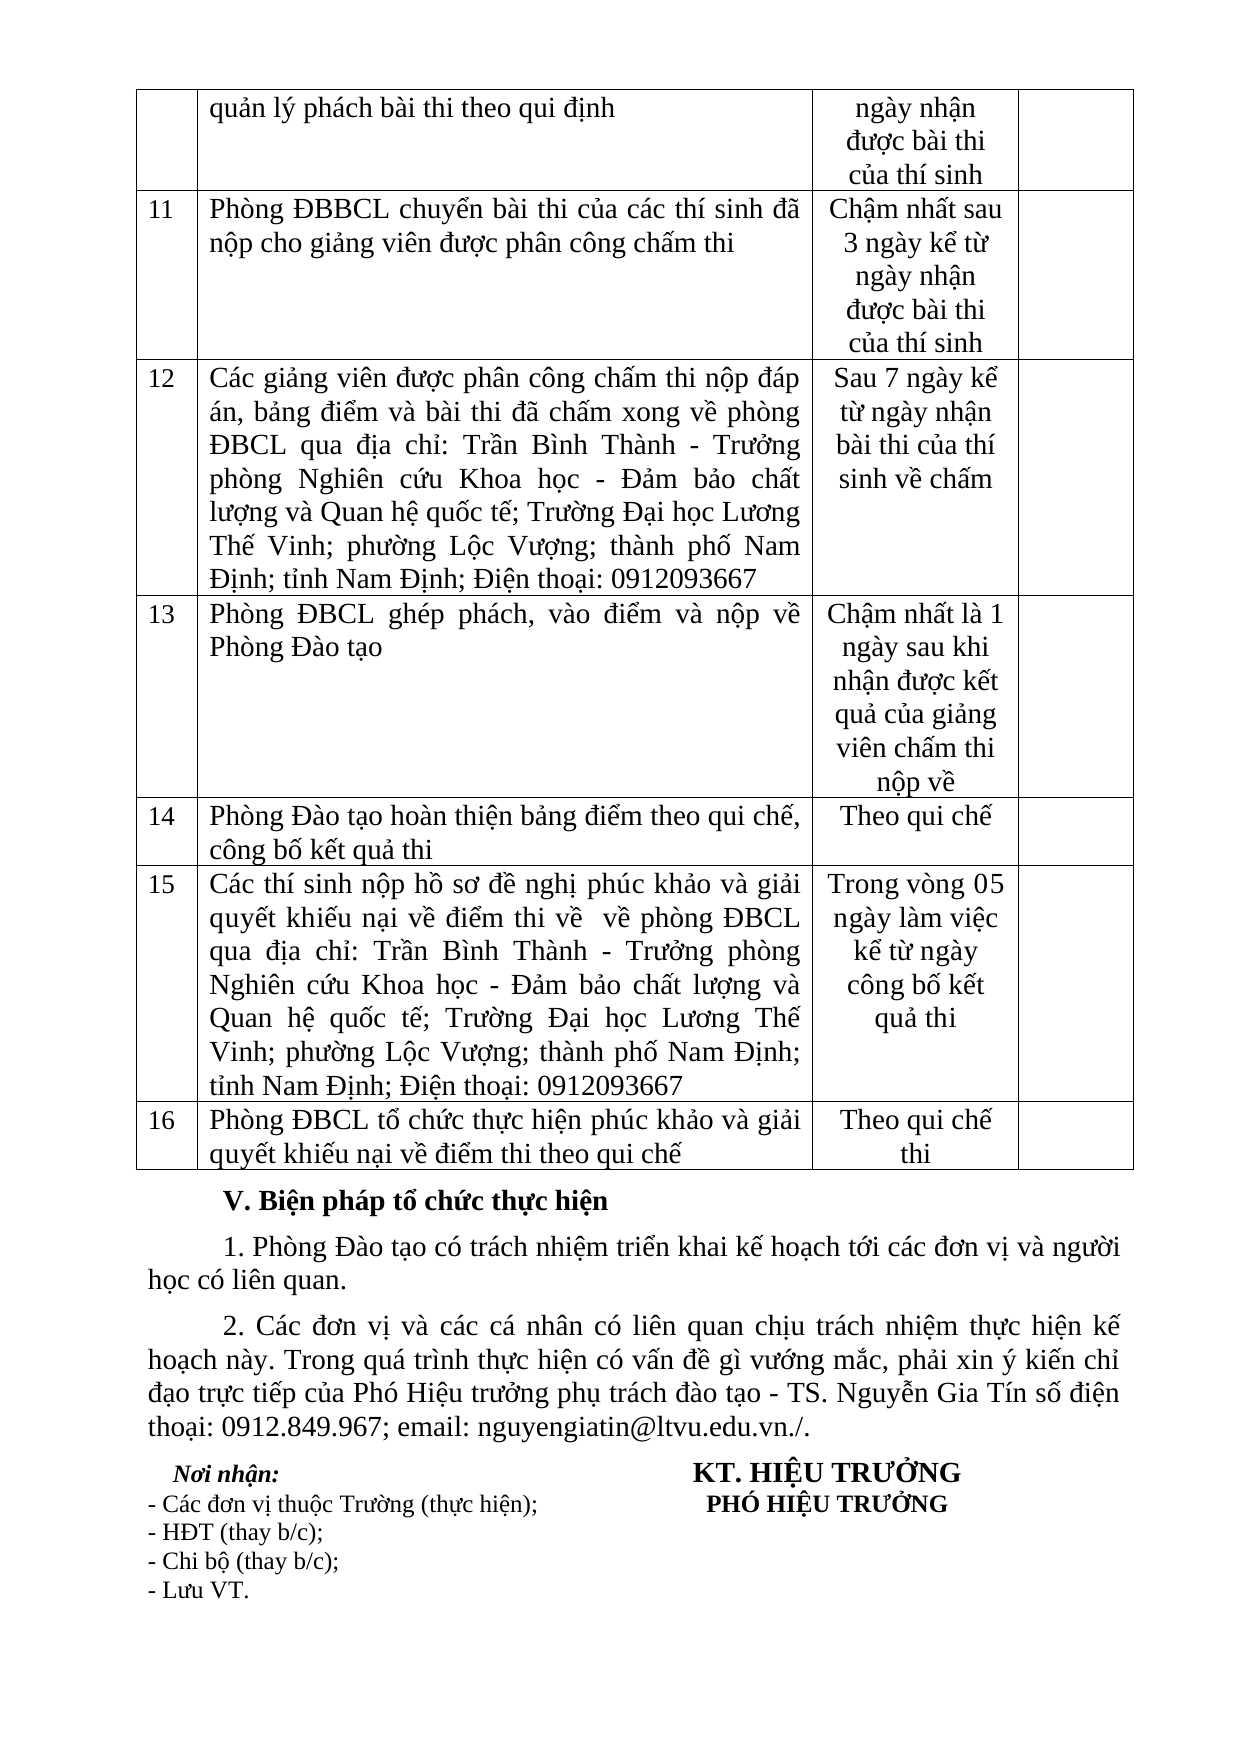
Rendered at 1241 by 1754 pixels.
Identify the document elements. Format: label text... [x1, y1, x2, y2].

table_cell [1019, 360, 1133, 595]
table_cell Trong vòng 05 ngày làm việc kể từ ngày công bố kết quả thi [813, 866, 1018, 1101]
table_cell [137, 360, 197, 595]
table_cell [1019, 1102, 1133, 1169]
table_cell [198, 90, 812, 190]
table_cell [137, 866, 197, 1101]
text 1. Phòng Đào tạo có trách nhiệm triển khai kế hoạch tới các đơn vị và người học có liên quan. [148, 1229, 1122, 1296]
table_cell Phòng ĐBCL ghép phách, vào điểm và nộp về Phòng Đào tạo [198, 596, 812, 797]
table_cell Phòng Đào tạo hoàn thiện bảng điểm theo qui chế, công bố kết quả thi [198, 798, 812, 865]
text - Chi bộ (thay b/c); [148, 1546, 1122, 1575]
table_cell Chậm nhất là 1 ngày sau khi nhận được kết quả của giảng viên chấm thi nộp về [813, 596, 1018, 797]
text - Các đơn vị thuộc Trường (thực hiện); PHÓ HIỆU TRƯỞNG [148, 1489, 1122, 1517]
table_cell [1019, 798, 1133, 865]
table_cell [137, 90, 197, 190]
table_cell Theo qui chế thi [813, 1102, 1018, 1169]
table_cell [137, 1102, 197, 1169]
table_cell [137, 191, 197, 359]
table_cell Các giảng viên được phân công chấm thi nộp đáp án, bảng điểm và bài thi đã chấm xong về phòng ĐBCL qua địa chỉ: Trần Bình Thành - Trưởng phòng Nghiên cứu Khoa học - Đảm bảo chất lượng và Quan hệ quốc tế; Trường Đại học Lương Thế Vinh; phường Lộc Vượng; thành phố Nam Định; tỉnh Nam Định; Điện thoại: 0912093667 [198, 360, 812, 595]
text 2. Các đơn vị và các cá nhân có liên quan chịu trách nhiệm thực hiện kế hoạch này. Trong quá trình thực hiện có vấn đề gì vướng mắc, phải xin ý kiến chỉ đạo trực tiếp của Phó Hiệu trưởng phụ trách đào tạo - TS. Nguyễn Gia Tín số điện thoại: 0912.849.967; email: nguyengiatin@ltvu.edu.vn./. [148, 1308, 1122, 1443]
text V. Biện pháp tổ chức thực hiện [148, 1183, 1122, 1216]
table_cell Các thí sinh nộp hồ sơ đề nghị phúc khảo và giải quyết khiếu nại về điểm thi về về phòng ĐBCL qua địa chỉ: Trần Bình Thành - Trưởng phòng Nghiên cứu Khoa học - Đảm bảo chất lượng và Quan hệ quốc tế; Trường Đại học Lương Thế Vinh; phường Lộc Vượng; thành phố Nam Định; tỉnh Nam Định; Điện thoại: 0912093667 [198, 866, 812, 1101]
table_cell Phòng ĐBCL tổ chức thực hiện phúc khảo và giải quyết khiếu nại về điểm thi theo qui chế [198, 1102, 812, 1169]
table_cell Phòng ĐBBCL chuyển bài thi của các thí sinh đã nộp cho giảng viên được phân công chấm thi [198, 191, 812, 359]
text - HĐT (thay b/c); [148, 1517, 1122, 1546]
table_cell [1019, 596, 1133, 797]
text - Lưu VT. [148, 1575, 1122, 1604]
table_cell Chậm nhất sau 3 ngày kể từ ngày nhận được bài thi của thí sinh [813, 191, 1018, 359]
table_cell [137, 596, 197, 797]
table_cell [1019, 90, 1133, 190]
text Nơi nhận: KT. HIỆU TRƯỞNG [148, 1455, 1122, 1489]
table_cell [1019, 866, 1133, 1101]
table_cell Sau 7 ngày kể từ ngày nhận bài thi của thí sinh về chấm [813, 360, 1018, 595]
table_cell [813, 90, 1018, 190]
table_cell Theo qui chế [813, 798, 1018, 865]
table_cell [137, 798, 197, 865]
table_cell [1019, 191, 1133, 359]
